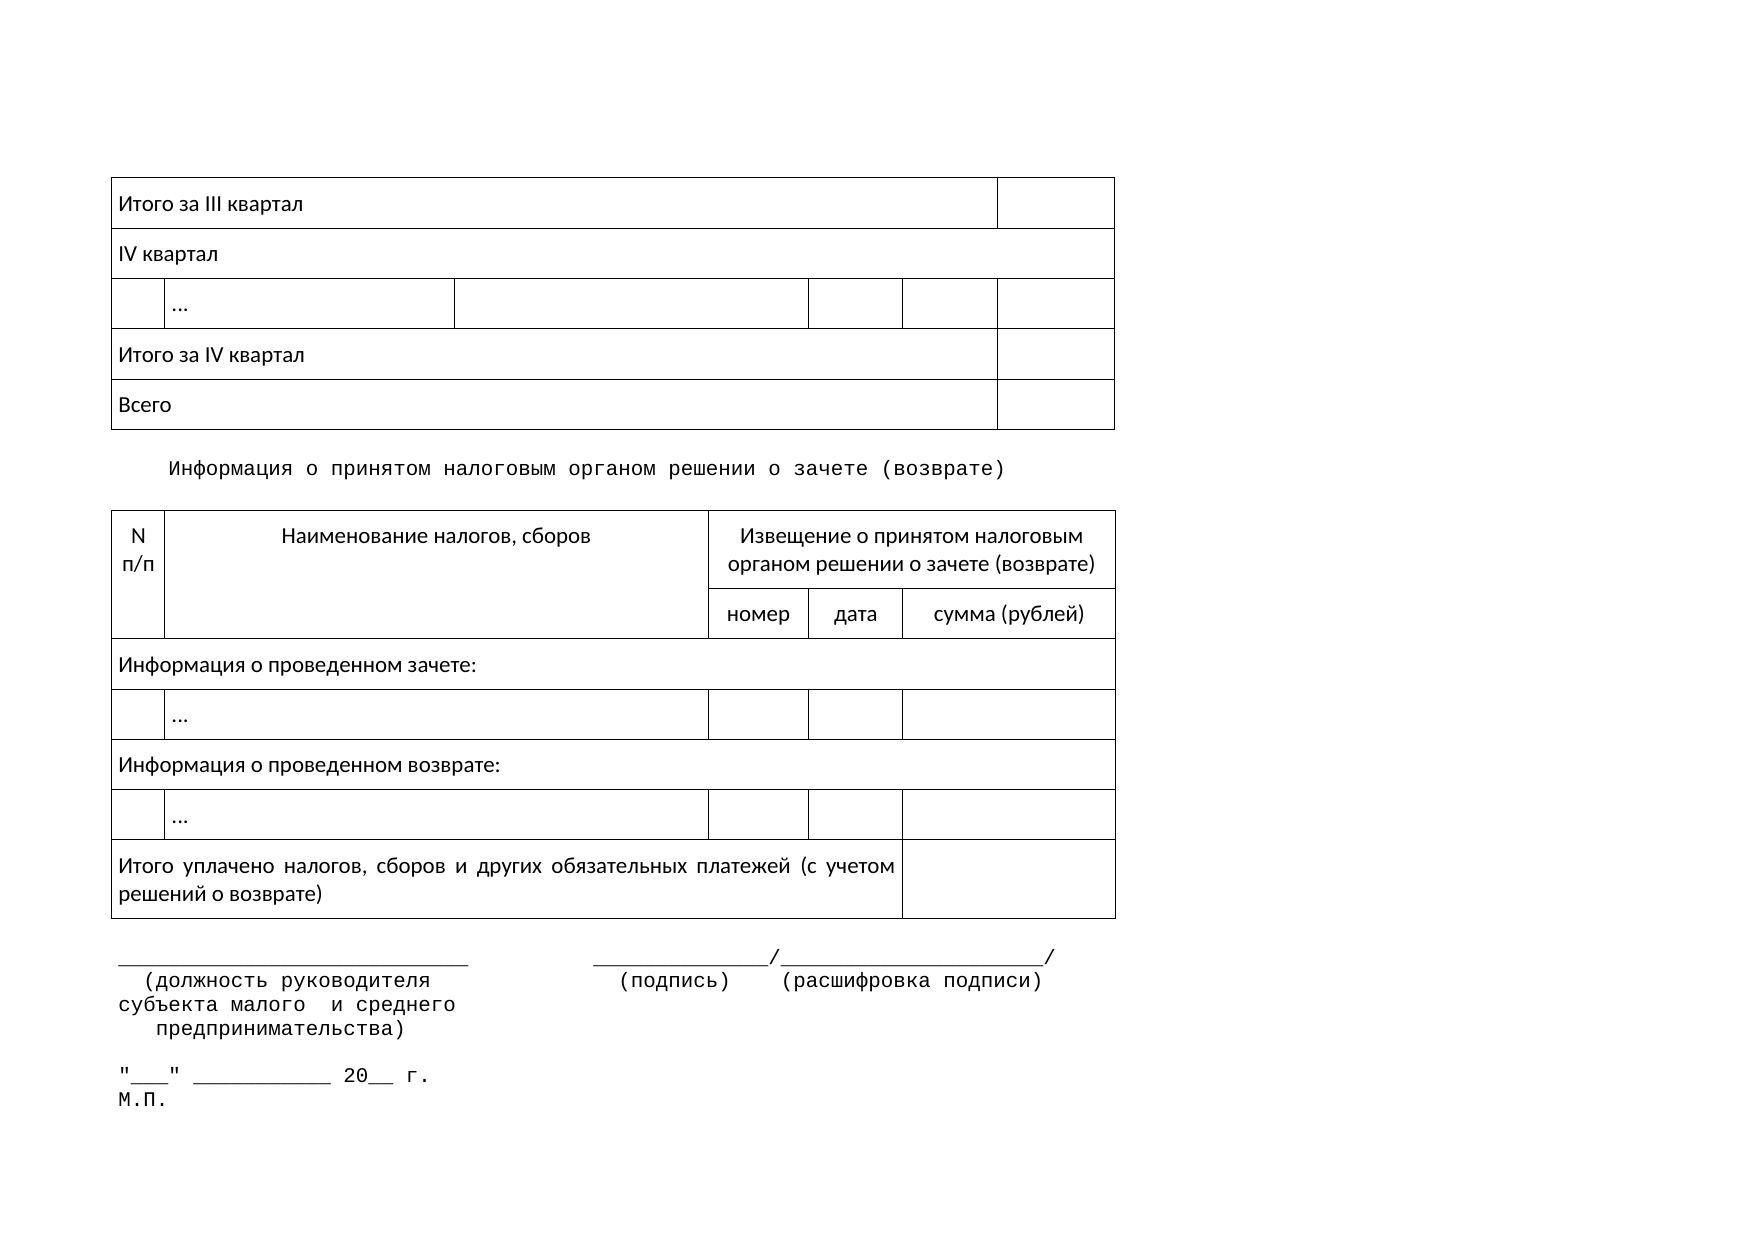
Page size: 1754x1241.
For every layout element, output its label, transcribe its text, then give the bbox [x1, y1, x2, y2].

table_cell ... [165, 690, 708, 739]
table_cell ... [165, 279, 454, 328]
table_cell [903, 790, 1115, 839]
table_cell Информация о проведенном зачете: [112, 639, 1115, 688]
table_header N п/п [112, 511, 164, 638]
text ____________________________ ______________/_____________________/ [118, 947, 1636, 970]
table_cell [455, 279, 808, 328]
table_cell дата [809, 589, 902, 638]
table_cell ... [165, 790, 708, 839]
table_cell [903, 690, 1115, 739]
table_cell [903, 840, 1115, 918]
table_cell [112, 690, 164, 739]
table_cell [998, 380, 1114, 429]
table_cell [709, 790, 808, 839]
table_cell Итого за IV квартал [112, 329, 997, 378]
table_cell [112, 279, 164, 328]
table_cell сумма (рублей) [903, 589, 1115, 638]
text М.П. [118, 1089, 1636, 1112]
table_cell [903, 279, 997, 328]
table_cell [709, 690, 808, 739]
table_header Наименование налогов, сборов [165, 511, 708, 638]
table_cell [809, 279, 902, 328]
table_cell [809, 790, 902, 839]
table_cell Итого за III квартал [112, 178, 997, 227]
table_cell Всего [112, 380, 997, 429]
table_cell номер [709, 589, 808, 638]
table_cell Итого уплачено налогов, сборов и других обязательных платежей (с учетом решений о возврате) [112, 840, 902, 918]
text (должность руководителя (подпись) (расшифровка подписи) [118, 970, 1636, 994]
text Информация о принятом налоговым органом решении о зачете (возврате) [118, 458, 1636, 481]
table_cell IV квартал [112, 229, 1114, 278]
table_header Извещение о принятом налоговым органом решении о зачете (возврате) [709, 511, 1115, 588]
table_cell [998, 279, 1114, 328]
table_cell [112, 790, 164, 839]
text субъекта малого и среднего [118, 994, 1636, 1018]
table_cell Информация о проведенном возврате: [112, 740, 1115, 789]
text "___" ___________ 20__ г. [118, 1065, 1636, 1089]
table_cell [809, 690, 902, 739]
table_cell [998, 178, 1114, 227]
text предпринимательства) [118, 1018, 1636, 1041]
table_cell [998, 329, 1114, 378]
